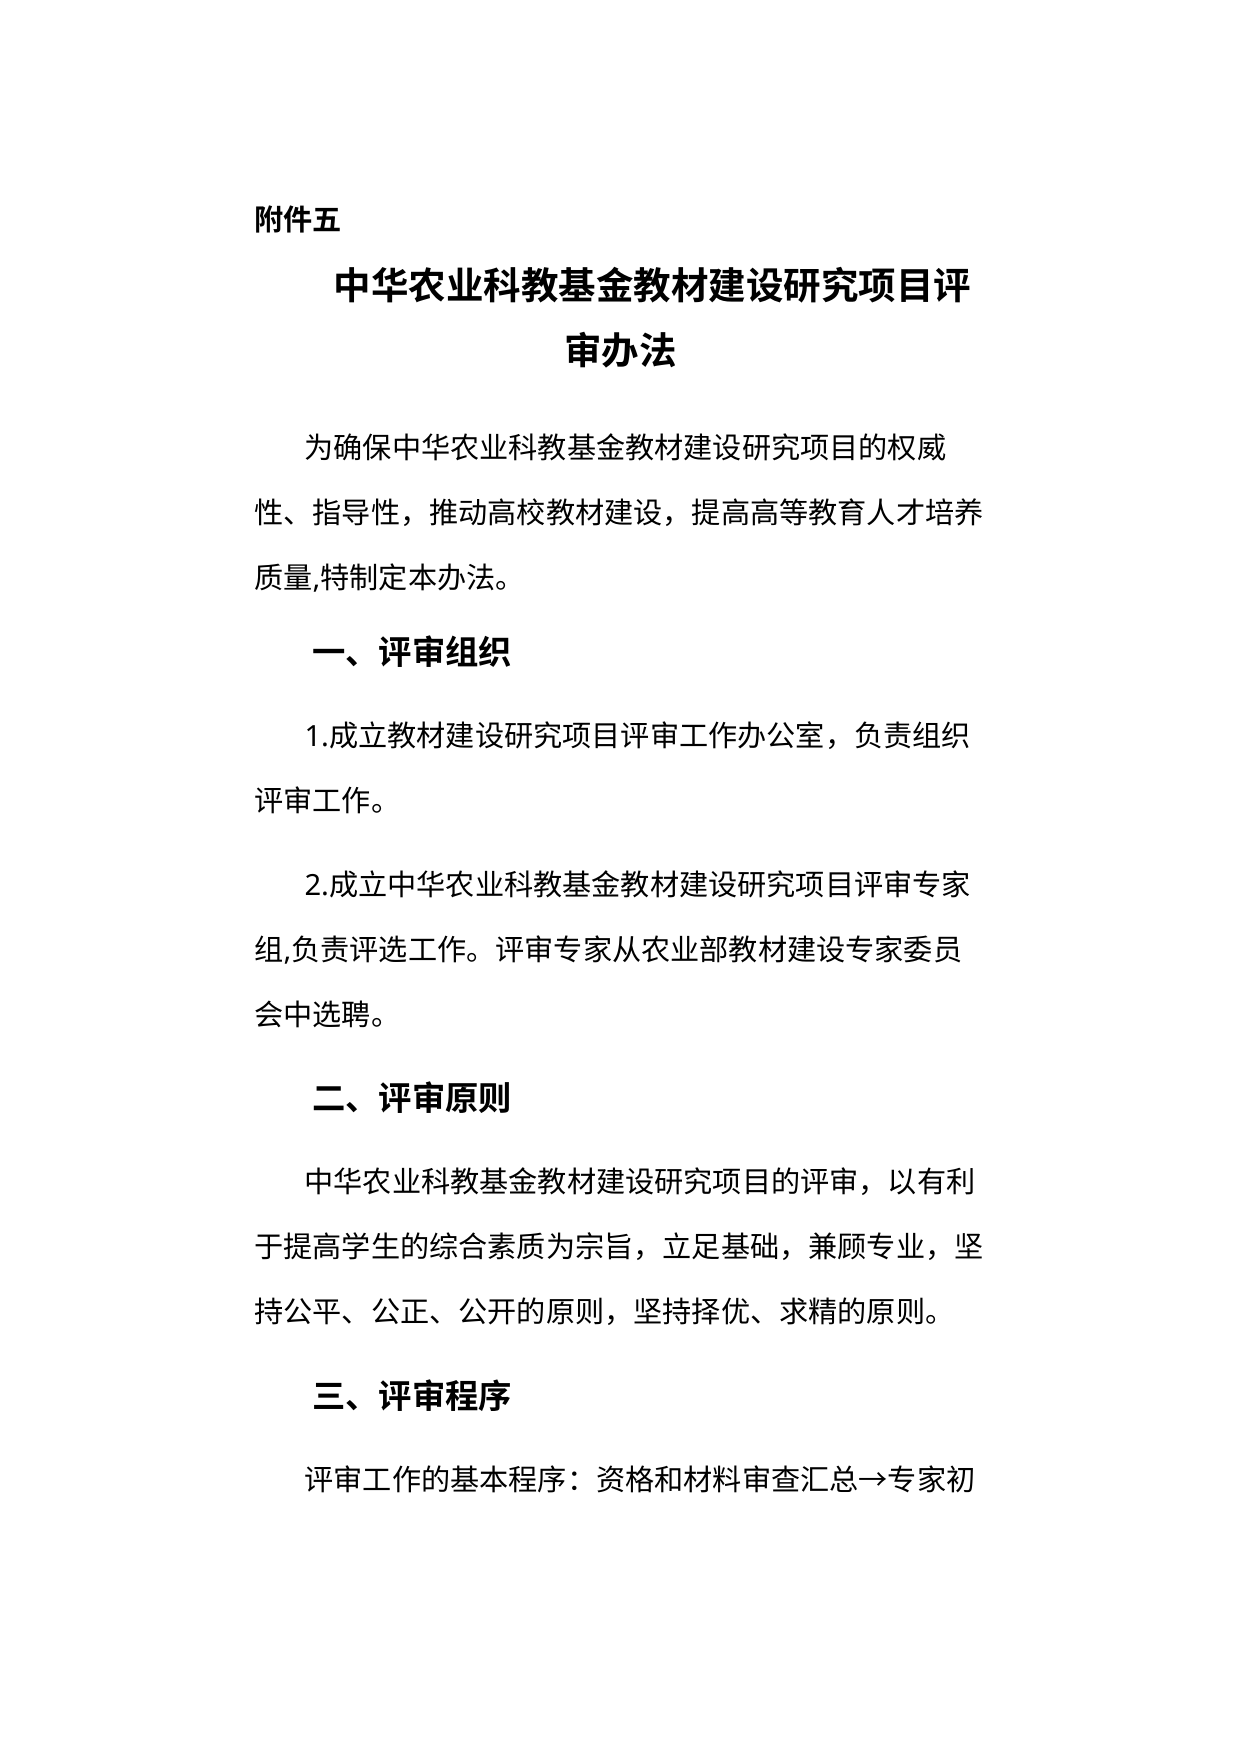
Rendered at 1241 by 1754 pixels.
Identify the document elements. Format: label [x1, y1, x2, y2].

table_header [231, 162, 1009, 1533]
